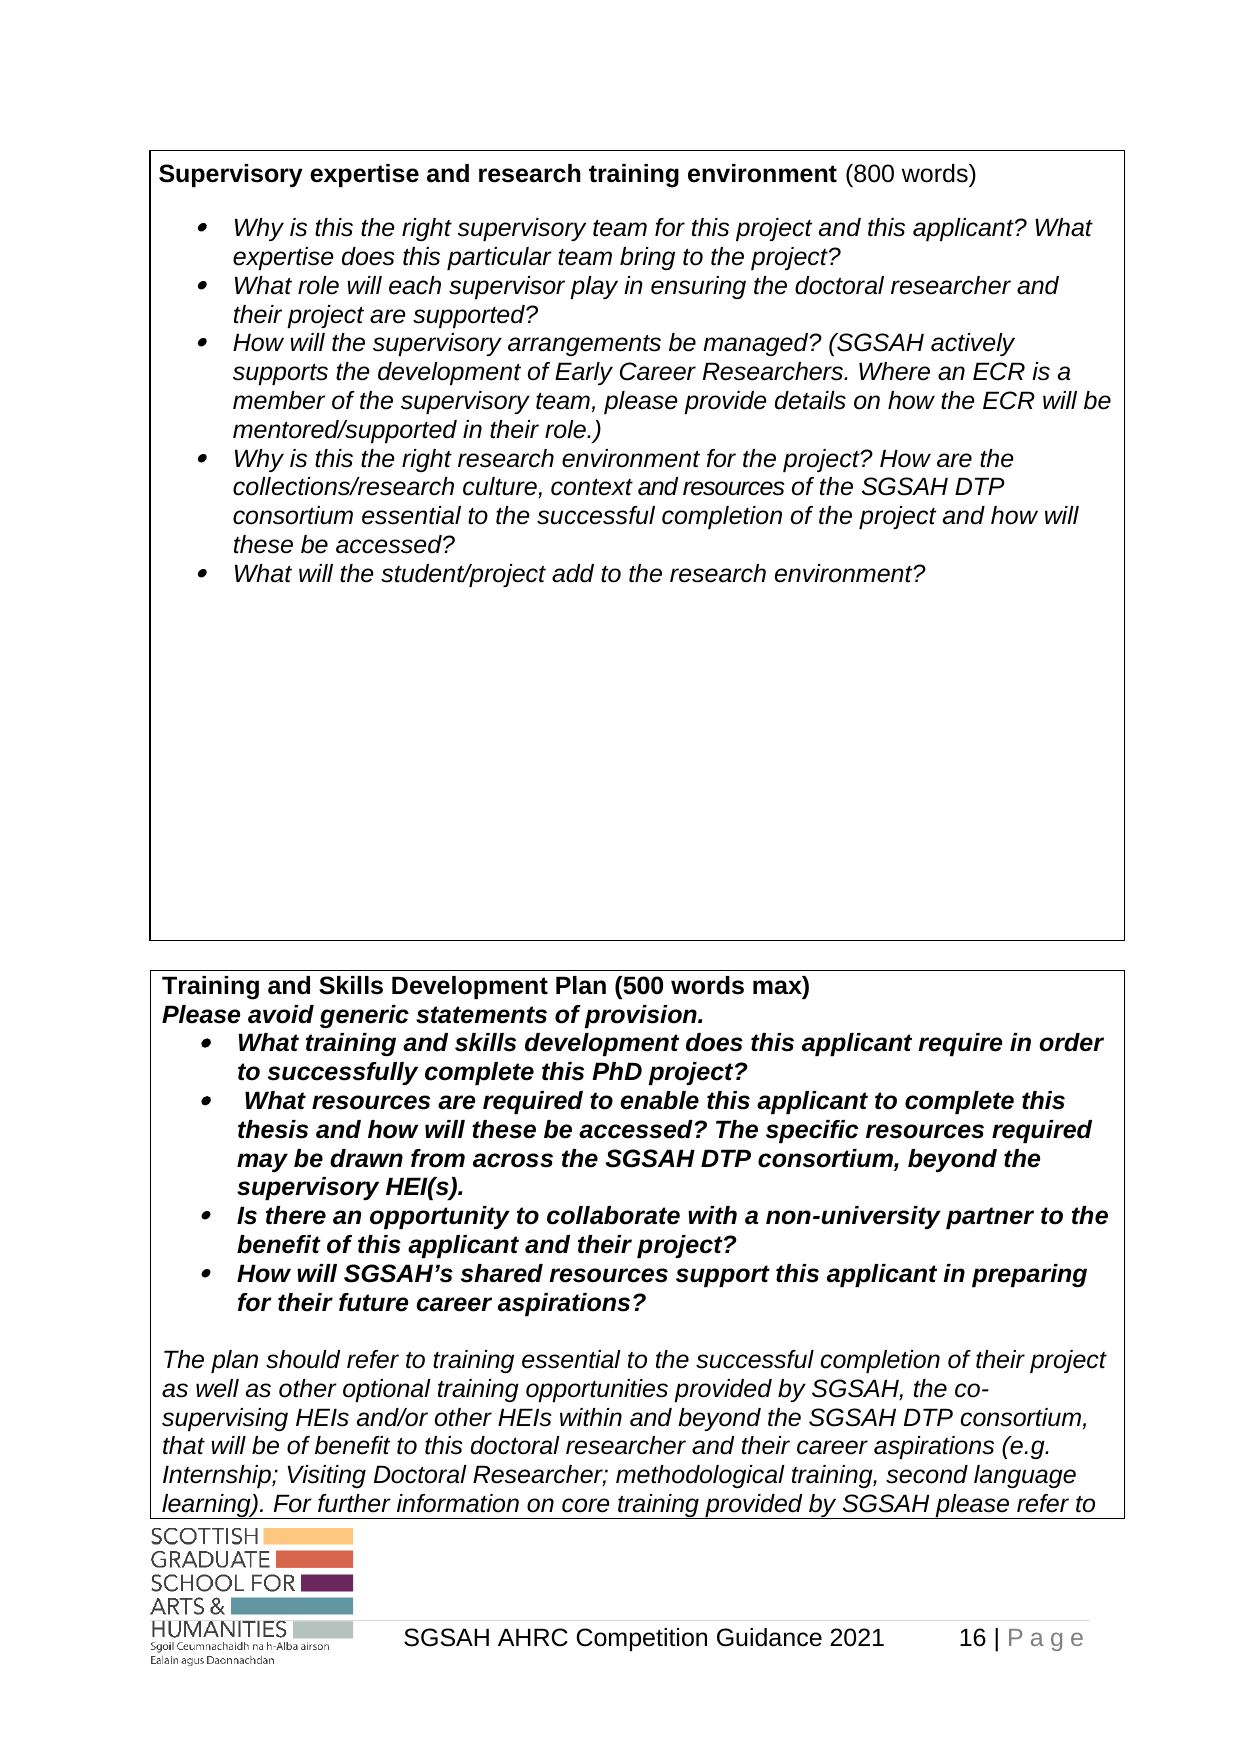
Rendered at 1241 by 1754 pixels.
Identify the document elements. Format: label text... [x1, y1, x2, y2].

table_header Supervisory expertise and research training environment (800 words) Why is this the right supervisory team for this project and this applicant? What expertise does this particular team bring to the project? What role will each supervisor play in ensuring the doctoral researcher and their project are supported? How will the supervisory arrangements be managed? (SGSAH actively supports the development of Early Career Researchers. Where an ECR is a member of the supervisory team, please provide details on how the ECR will be mentored/supported in their role.) Why is this the right research environment for the project? How are the collections/research culture, context and resources of the SGSAH DTP consortium essential to the successful completion of the project and how will these be accessed? What will the student/project add to the research environment? [151, 151, 1124, 940]
picture [150, 1528, 354, 1620]
picture [150, 1621, 354, 1666]
